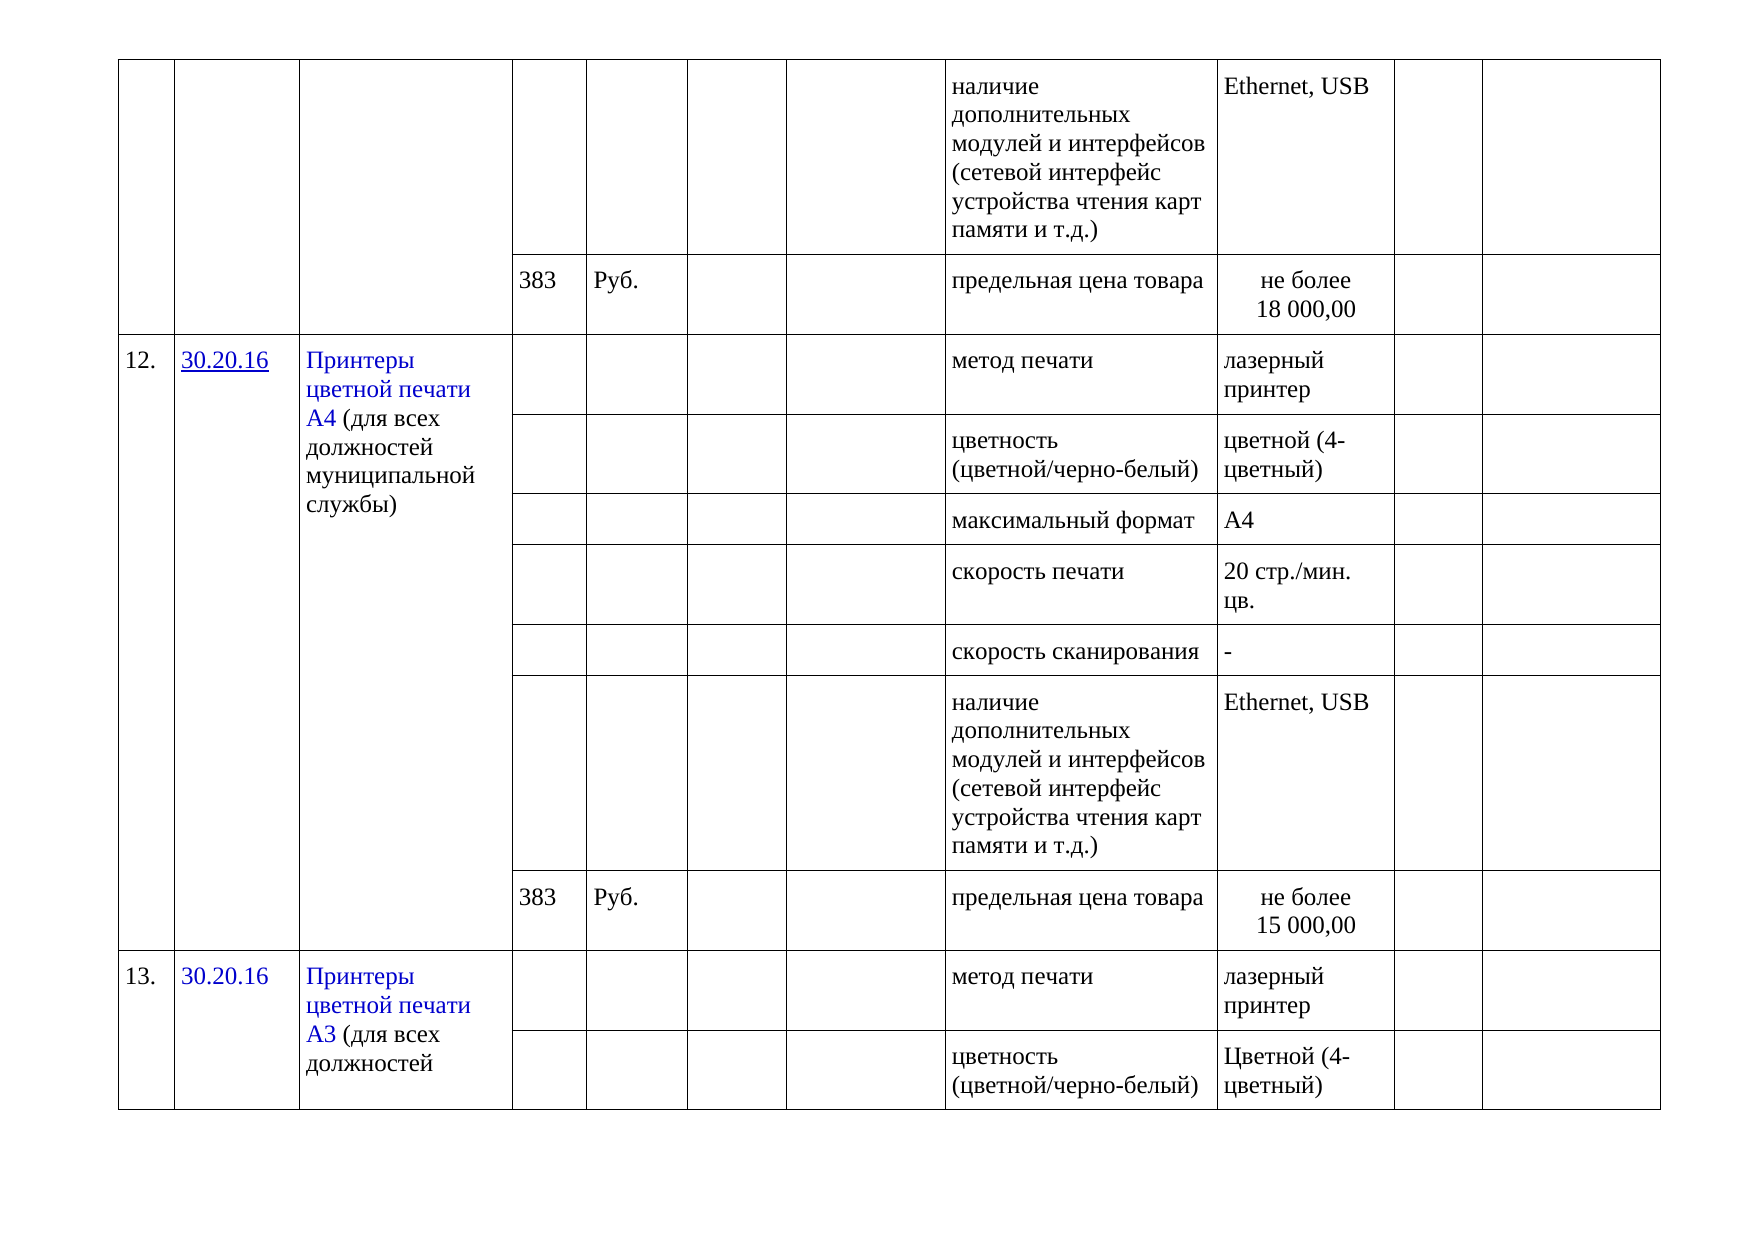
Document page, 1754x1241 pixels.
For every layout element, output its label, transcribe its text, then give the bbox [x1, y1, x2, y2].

table_cell [587, 494, 687, 544]
table_cell [1483, 335, 1660, 413]
table_cell лазерный принтер [1218, 335, 1394, 413]
table_cell [1395, 871, 1482, 950]
table_cell цветной (4-цветный) [1218, 415, 1394, 493]
table_cell [1395, 335, 1482, 413]
table_cell [587, 625, 687, 675]
table_cell [787, 1031, 945, 1109]
table_cell [513, 545, 586, 624]
table_cell [787, 871, 945, 950]
table_cell Ethernet, USB [1218, 60, 1394, 254]
table_cell скорость сканирования [946, 625, 1217, 675]
table_cell - [1218, 625, 1394, 675]
table_cell [787, 415, 945, 493]
table_cell [513, 1031, 586, 1109]
table_cell [1395, 255, 1482, 334]
table_cell наличие дополнительных модулей и интерфейсов (сетевой интерфейс устройства чтения карт памяти и т.д.) [946, 60, 1217, 254]
table_cell 20 стр./мин. цв. [1218, 545, 1394, 624]
table_cell [1395, 1031, 1482, 1109]
table_cell максимальный формат [946, 494, 1217, 544]
table_cell предельная цена товара [946, 871, 1217, 950]
table_cell [688, 625, 786, 675]
table_cell [1395, 494, 1482, 544]
table_cell [1483, 625, 1660, 675]
table_cell [688, 494, 786, 544]
table_cell 383 [513, 255, 586, 334]
table_cell [587, 60, 687, 254]
table_cell 13. [119, 951, 174, 1109]
table_cell метод печати [946, 951, 1217, 1029]
table_cell Руб. [587, 871, 687, 950]
table_cell [787, 255, 945, 334]
table_cell [587, 1031, 687, 1109]
table_cell [688, 60, 786, 254]
table_cell цветность (цветной/черно-белый) [946, 1031, 1217, 1109]
table_cell метод печати [946, 335, 1217, 413]
table_cell [787, 335, 945, 413]
table_cell [587, 545, 687, 624]
table_cell [1395, 676, 1482, 870]
table_cell 30.20.16 [175, 335, 299, 950]
table_cell [587, 415, 687, 493]
table_cell [787, 625, 945, 675]
table_cell [513, 494, 586, 544]
table_cell [688, 951, 786, 1029]
table_cell [1483, 871, 1660, 950]
table_cell [587, 676, 687, 870]
table_cell [1395, 415, 1482, 493]
table_cell [513, 676, 586, 870]
table_cell [1483, 1031, 1660, 1109]
table_cell не более 15 000,00 [1218, 871, 1394, 950]
table_cell [513, 415, 586, 493]
table_cell [587, 335, 687, 413]
table_cell 383 [513, 871, 586, 950]
table_cell [688, 871, 786, 950]
table_cell [1483, 494, 1660, 544]
table_cell [688, 676, 786, 870]
table_cell Ethernet, USB [1218, 676, 1394, 870]
table_cell наличие дополнительных модулей и интерфейсов (сетевой интерфейс устройства чтения карт памяти и т.д.) [946, 676, 1217, 870]
table_cell [1483, 60, 1660, 254]
table_cell Цветной (4-цветный) [1218, 1031, 1394, 1109]
table_cell 30.20.16 [175, 951, 299, 1109]
table_cell [1395, 625, 1482, 675]
table_cell [787, 545, 945, 624]
table_cell предельная цена товара [946, 255, 1217, 334]
table_cell лазерный принтер [1218, 951, 1394, 1029]
table_cell [513, 60, 586, 254]
table_cell [1395, 60, 1482, 254]
table_cell [1483, 255, 1660, 334]
table_cell [688, 545, 786, 624]
table_cell не более 18 000,00 [1218, 255, 1394, 334]
table_cell Принтеры цветной печати A4 (для всех должностей муниципальной службы) [300, 335, 512, 950]
table_cell [513, 335, 586, 413]
table_cell A4 [1218, 494, 1394, 544]
table_cell [688, 255, 786, 334]
table_cell скорость печати [946, 545, 1217, 624]
table_cell [688, 1031, 786, 1109]
table_cell 12. [119, 335, 174, 950]
table_cell [688, 335, 786, 413]
table_cell [787, 494, 945, 544]
table_cell [513, 951, 586, 1029]
table_cell Принтеры цветной печати A3 (для всех должностей муниципальной службы) [300, 951, 512, 1109]
table_cell [787, 676, 945, 870]
table_cell [1483, 415, 1660, 493]
table_cell [1483, 676, 1660, 870]
table_cell [688, 415, 786, 493]
table_cell [513, 625, 586, 675]
table_cell цветность (цветной/черно-белый) [946, 415, 1217, 493]
table_cell [1395, 545, 1482, 624]
table_cell [787, 951, 945, 1029]
table_cell [587, 951, 687, 1029]
table_cell [1483, 951, 1660, 1029]
table_cell [1395, 951, 1482, 1029]
table_cell [1483, 545, 1660, 624]
table_cell Руб. [587, 255, 687, 334]
table_cell [787, 60, 945, 254]
